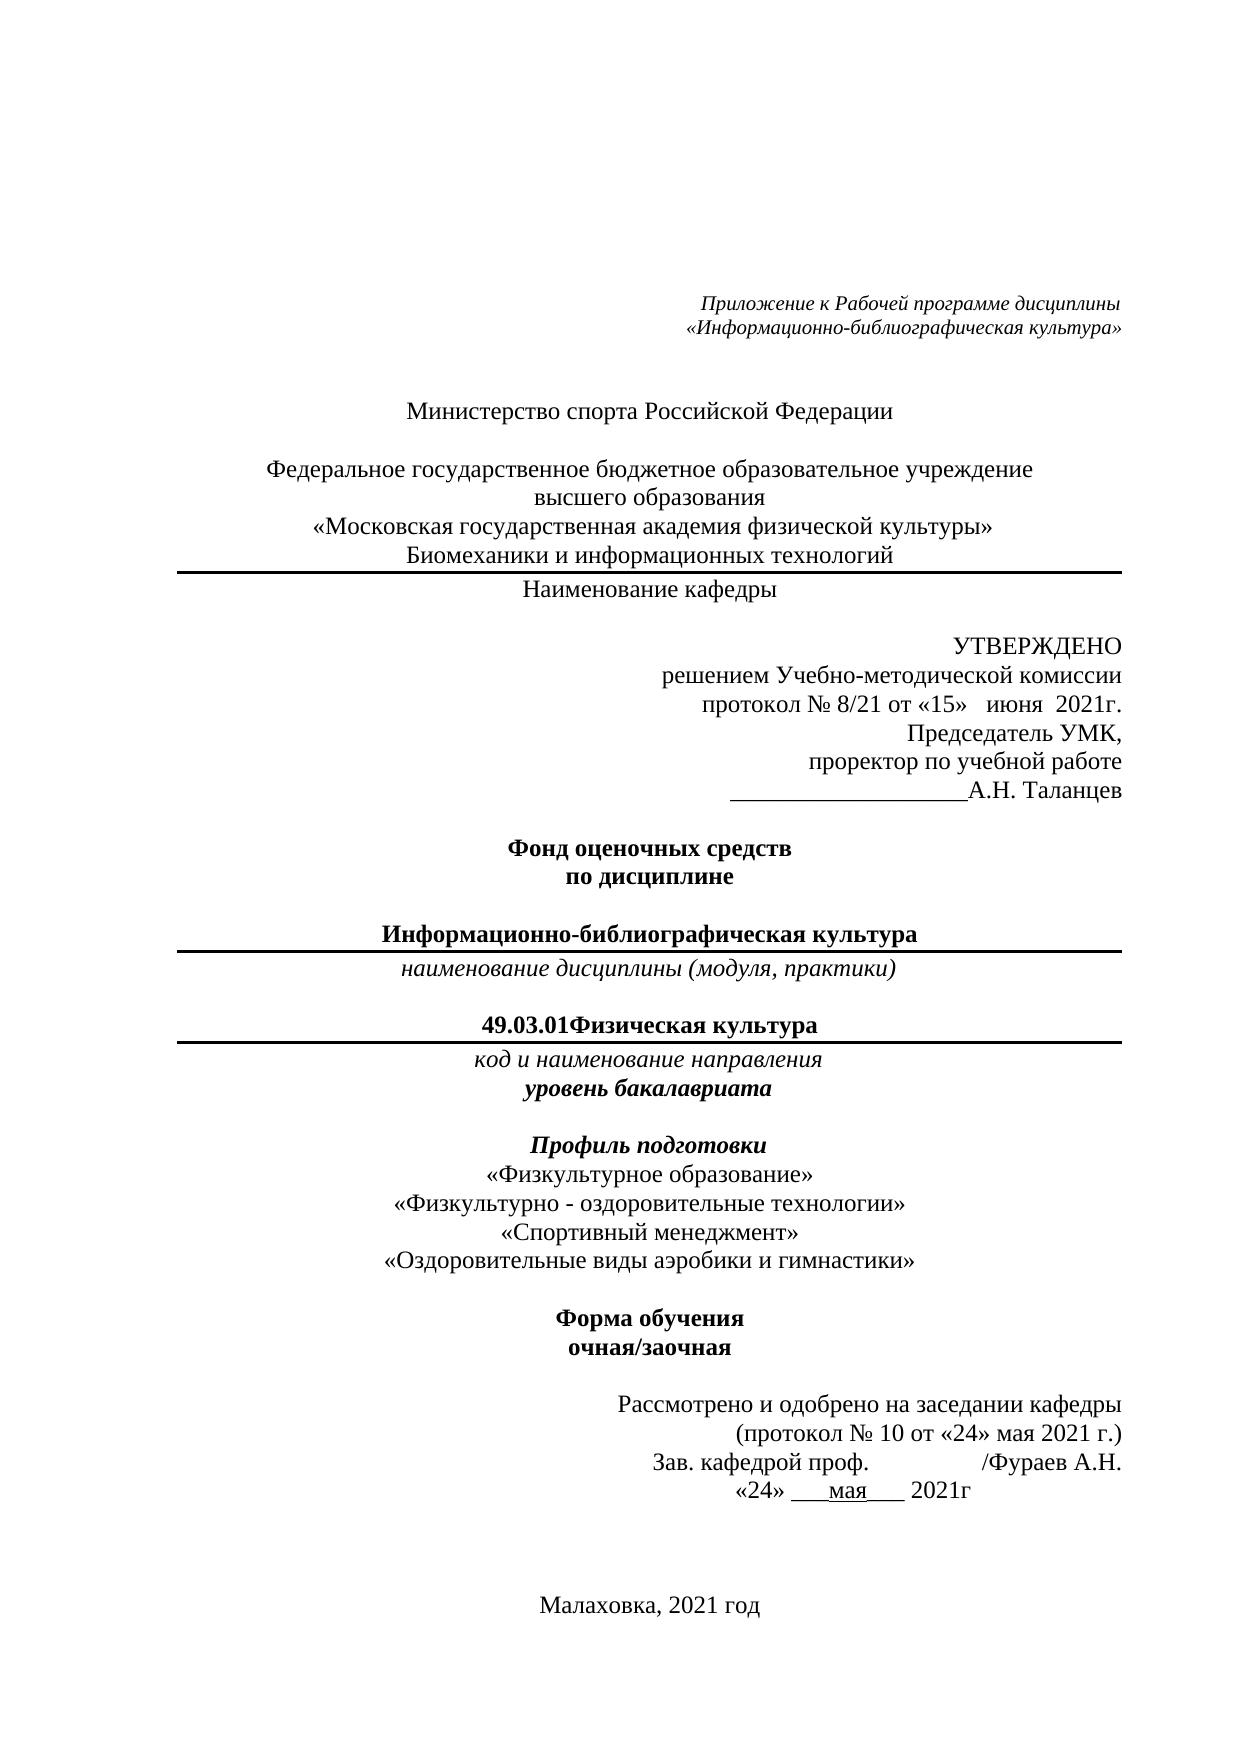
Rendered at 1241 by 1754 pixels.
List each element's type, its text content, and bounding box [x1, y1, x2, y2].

text по дисциплине [177, 861, 1122, 890]
text Биомеханики и информационных технологий [177, 540, 1122, 571]
text «Физкультурное образование» [177, 1159, 1122, 1188]
text очная/заочная [177, 1332, 1122, 1361]
text Наименование кафедры [177, 574, 1122, 603]
text Рассмотрено и одобрено на заседании кафедры [177, 1389, 1122, 1418]
text Зав. кафедрой проф. /Фураев А.Н. [177, 1447, 1122, 1476]
text код и наименование направления [177, 1044, 1122, 1073]
text Форма обучения [177, 1303, 1122, 1332]
text Малаховка, 2021 год [177, 1591, 1122, 1619]
text Информационно-библиографическая культура [177, 919, 1122, 950]
text уровень бакалавриата [177, 1073, 1122, 1102]
text Председатель УМК, [140, 718, 1122, 746]
text ___________________А.Н. Таланцев [140, 775, 1122, 804]
text Федеральное государственное бюджетное образовательное учреждение [177, 454, 1122, 482]
text Фонд оценочных средств [177, 833, 1122, 861]
text «Спортивный менеджмент» [177, 1217, 1122, 1246]
text «24» ___мая___ 2021г [177, 1476, 1122, 1504]
text 49.03.01Физическая культура [177, 1010, 1122, 1041]
text «Информационно-библиографическая культура» [177, 315, 1122, 339]
text Профиль подготовки [177, 1131, 1122, 1159]
text наименование дисциплины (модуля, практики) [177, 953, 1122, 982]
text «Оздоровительные виды аэробики и гимнастики» [177, 1246, 1122, 1274]
text Приложение к Рабочей программе дисциплины [177, 291, 1122, 315]
text проректор по учебной работе [140, 746, 1122, 775]
text протокол № 8/21 от «15» июня 2021г. [140, 689, 1122, 718]
text УТВЕРЖДЕНО [140, 631, 1122, 660]
text высшего образования [177, 482, 1122, 511]
text «Московская государственная академия физической культуры» [177, 511, 1122, 540]
text Министерство спорта Российской Федерации [177, 396, 1122, 425]
text решением Учебно-методической комиссии [140, 660, 1122, 689]
text (протокол № 10 от «24» мая 2021 г.) [177, 1418, 1122, 1447]
text «Физкультурно - оздоровительные технологии» [177, 1188, 1122, 1217]
